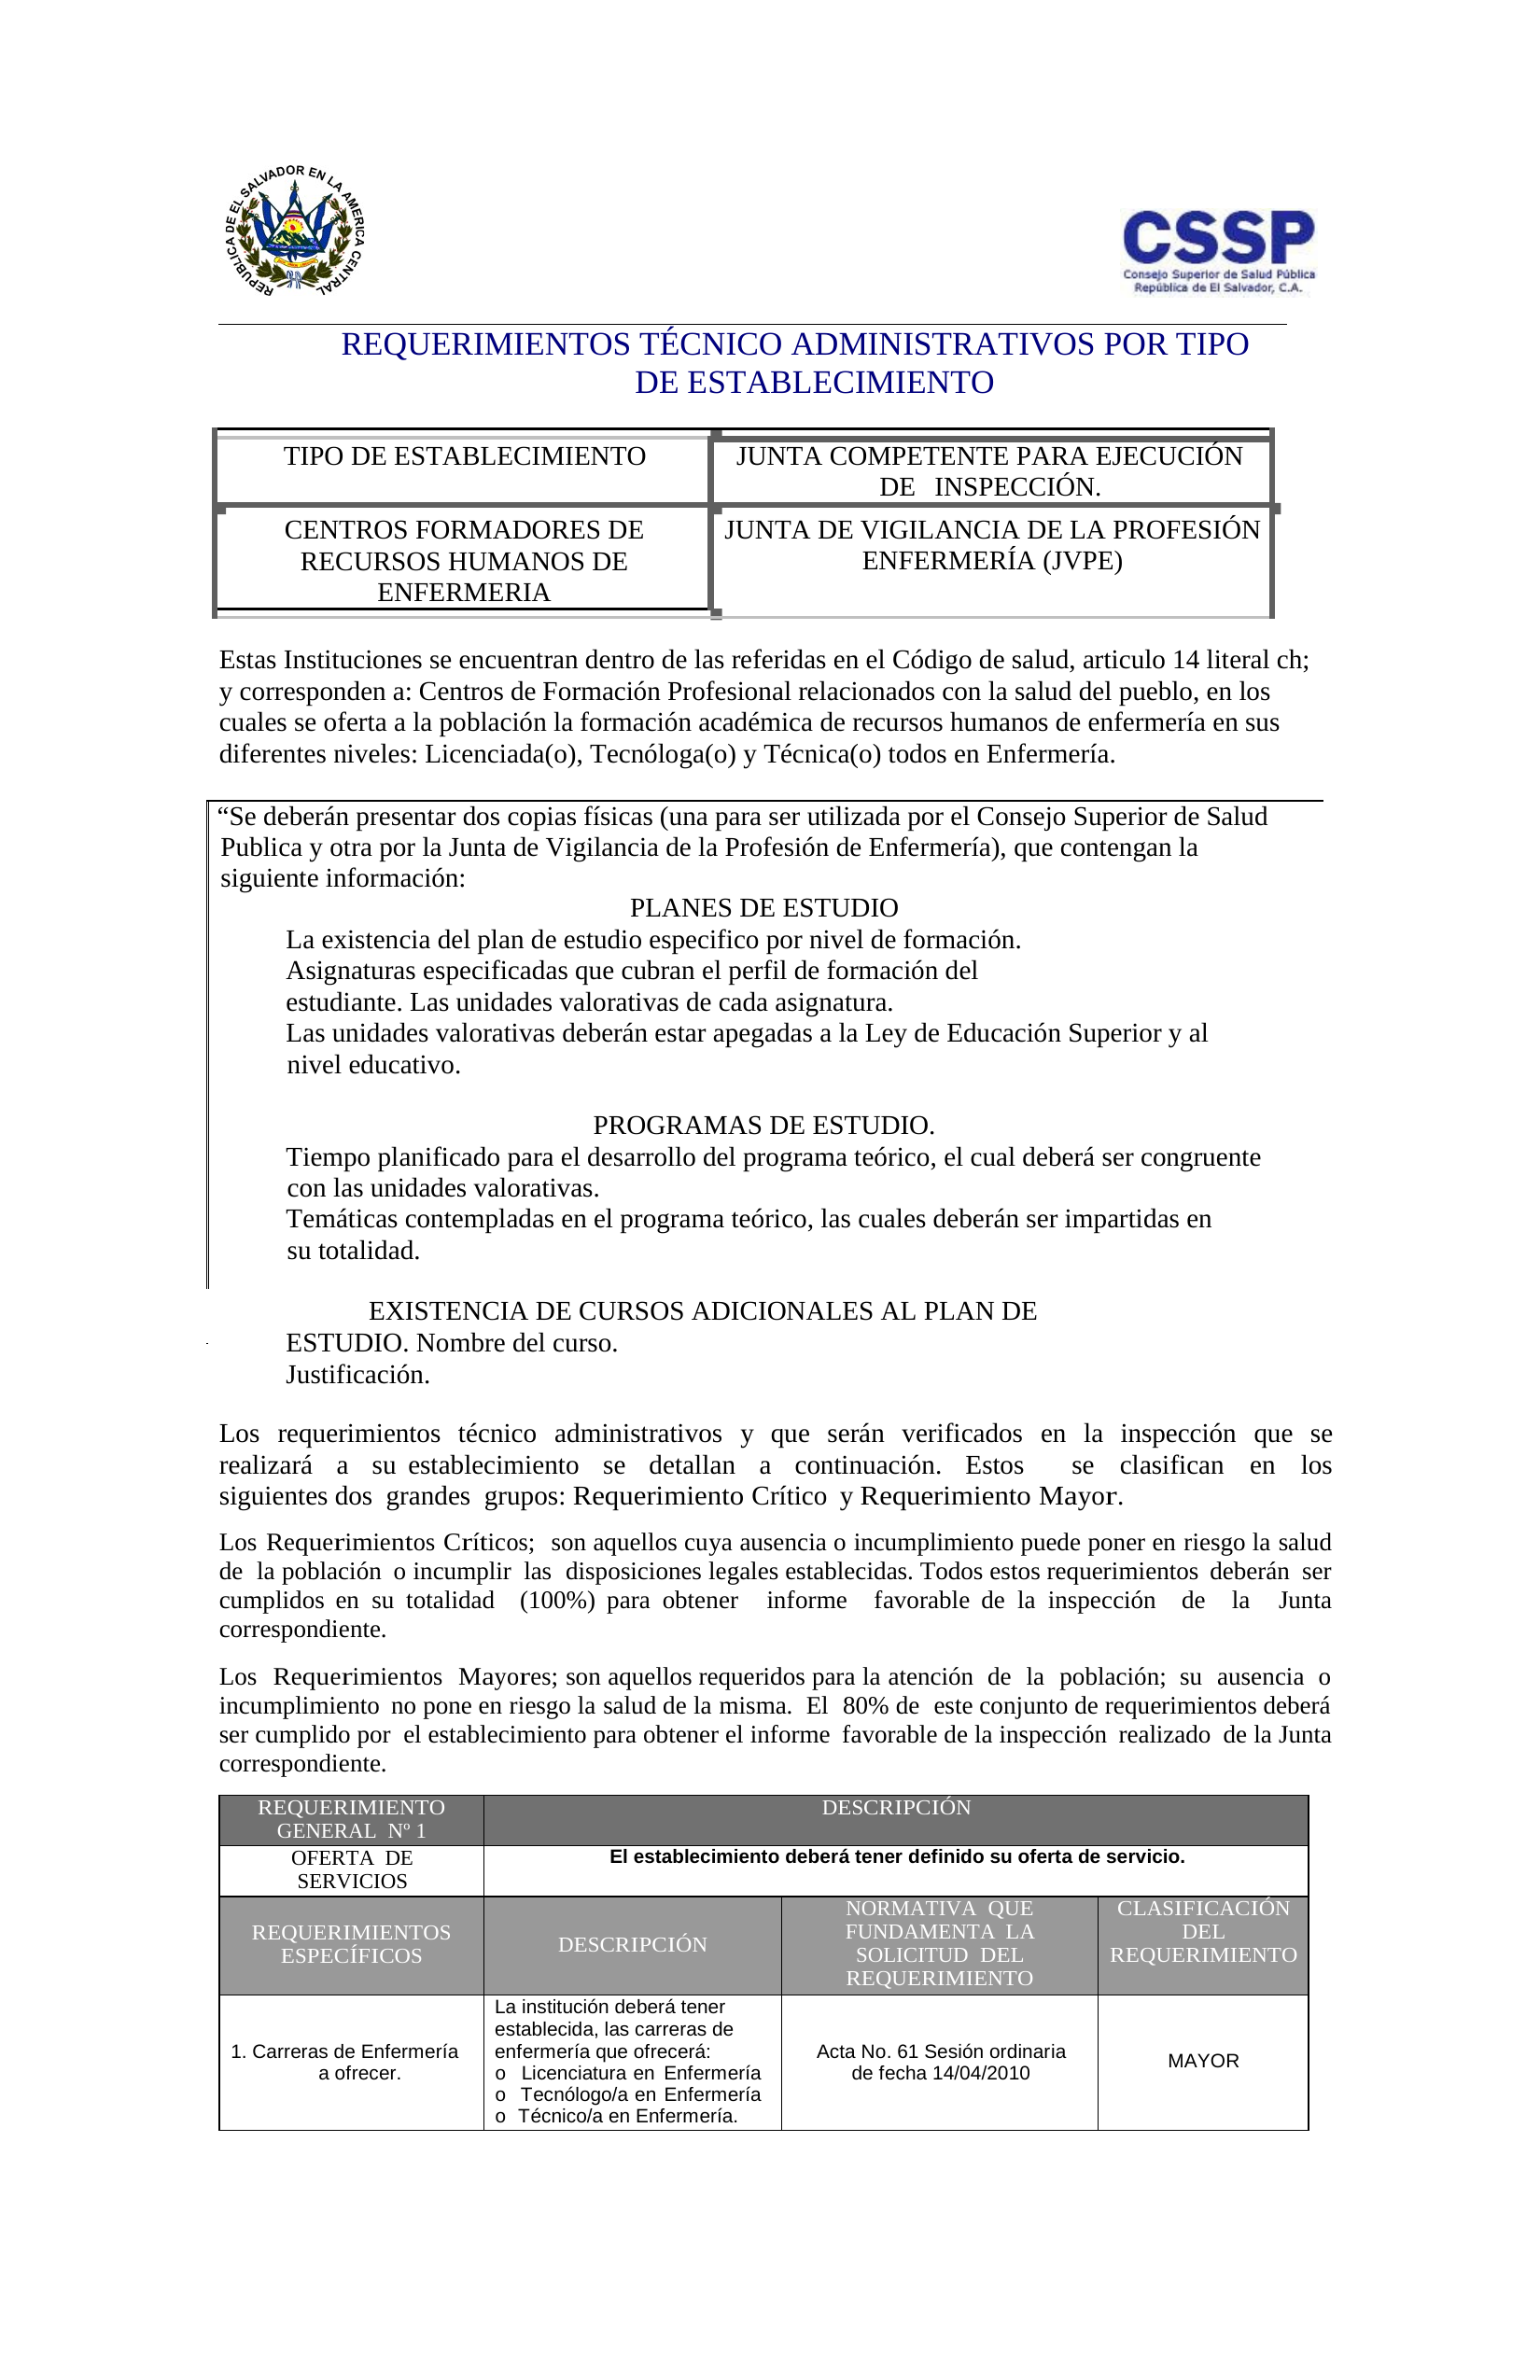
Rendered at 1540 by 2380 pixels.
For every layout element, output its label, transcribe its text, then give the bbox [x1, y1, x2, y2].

table_cell La institución deberá tener establecida, las carreras de enfermería que ofrecerá: o Licenciatura en Enfermería o Tecnólogo/a en Enfermería o Técnico/a en Enfermería. [484, 1995, 781, 2130]
text REQUERIMIENTOS TÉCNICO ADMINISTRATIVOS POR TIPO DE ESTABLECIMIENTO [341, 324, 1300, 400]
table_cell CLASIFICACIÓN DEL REQUERIMIENTO [1099, 1897, 1308, 1995]
text Temáticas contempladas en el programa teórico, las cuales deberán ser impartidas en su totalidad. [286, 1203, 1237, 1266]
table_cell [217, 608, 1269, 616]
text PROGRAMAS DE ESTUDIO. [591, 1109, 938, 1140]
table_header [217, 430, 1269, 436]
table_cell TIPO DE ESTABLECIMIENTO [217, 440, 707, 501]
text Justificación. [286, 1358, 1339, 1389]
table_cell 1. Carreras de Enfermería a ofrecer. [220, 1995, 483, 2130]
picture [1120, 208, 1318, 298]
table_cell MAYOR [1099, 1995, 1308, 2130]
table_header DESCRIPCIÓN [484, 1796, 1308, 1845]
table_cell El establecimiento deberá tener definido su oferta de servicio. [484, 1846, 1308, 1896]
text Los Requerimientos Críticos; son aquellos cuya ausencia o incumplimiento puede poner en riesgo la salud de la población o incumplir las disposiciones legales establecidas. Todos estos requerimientos deberán ser cumplidos en su totalidad (100%) para obtener informe favorable de la inspección de la Junta correspondiente. [218, 1527, 1333, 1644]
table_cell JUNTA DE VIGILANCIA DE LA PROFESIÓN ENFERMERÍA (JVPE) [714, 508, 1269, 608]
text EXISTENCIA DE CURSOS ADICIONALES AL PLAN DE ESTUDIO. Nombre del curso. [286, 1295, 1165, 1358]
table_cell DESCRIPCIÓN [484, 1897, 781, 1995]
table_cell REQUERIMIENTOS ESPECÍFICOS [220, 1897, 483, 1995]
text Estas Instituciones se encuentran dentro de las referidas en el Código de salud, articulo 14 literal ch; y corresponden a: Centros de Formación Profesional relacionados con la salud del pueblo, en los cuales se oferta a la población la formación académica de recursos humanos de enfermería en sus diferentes niveles: Licenciada(o), Tecnóloga(o) y Técnica(o) todos en Enfermería. [218, 643, 1323, 768]
table_cell NORMATIVA QUE FUNDAMENTA LA SOLICITUD DEL REQUERIMIENTO [782, 1897, 1098, 1995]
text “Se deberán presentar dos copias físicas (una para ser utilizada por el Consejo Superior de Salud Publica y otra por la Junta de Vigilancia de la Profesión de Enfermería), que contengan la siguiente información: [217, 800, 1295, 893]
table_cell OFERTA DE SERVICIOS [220, 1846, 483, 1896]
table_cell CENTROS FORMADORES DE RECURSOS HUMANOS DE ENFERMERIA [217, 508, 707, 608]
text Tiempo planificado para el desarrollo del programa teórico, el cual deberá ser congruente con las unidades valorativas. [286, 1141, 1300, 1203]
text Los requerimientos técnico administrativos y que serán verificados en la inspección que se realizará a su establecimiento se detallan a continuación. Estos se clasifican en los siguientes dos grandes grupos: Requerimiento Crítico y Requerimiento Mayor. [218, 1417, 1333, 1511]
table_cell JUNTA COMPETENTE PARA EJECUCIÓN DE INSPECCIÓN. [714, 442, 1269, 501]
picture [225, 165, 365, 296]
text La existencia del plan de estudio especifico por nivel de formación. Asignaturas especificadas que cubran el perfil de formación del estudiante. Las unidades valorativas de cada asignatura. [286, 923, 1098, 1016]
table_cell Acta No. 61 Sesión ordinaria de fecha 14/04/2010 [782, 1995, 1098, 2130]
table_header REQUERIMIENTO GENERAL Nº 1 [220, 1796, 483, 1845]
text Los Requerimientos Mayores; son aquellos requeridos para la atención de la población; su ausencia o incumplimiento no pone en riesgo la salud de la misma. El 80% de este conjunto de requerimientos deberá ser cumplido por el establecimiento para obtener el informe favorable de la inspección realizado de la Junta correspondiente. [218, 1660, 1332, 1777]
text Las unidades valorativas deberán estar apegadas a la Ley de Educación Superior y al nivel educativo. [286, 1016, 1264, 1080]
text PLANES DE ESTUDIO [627, 893, 902, 923]
